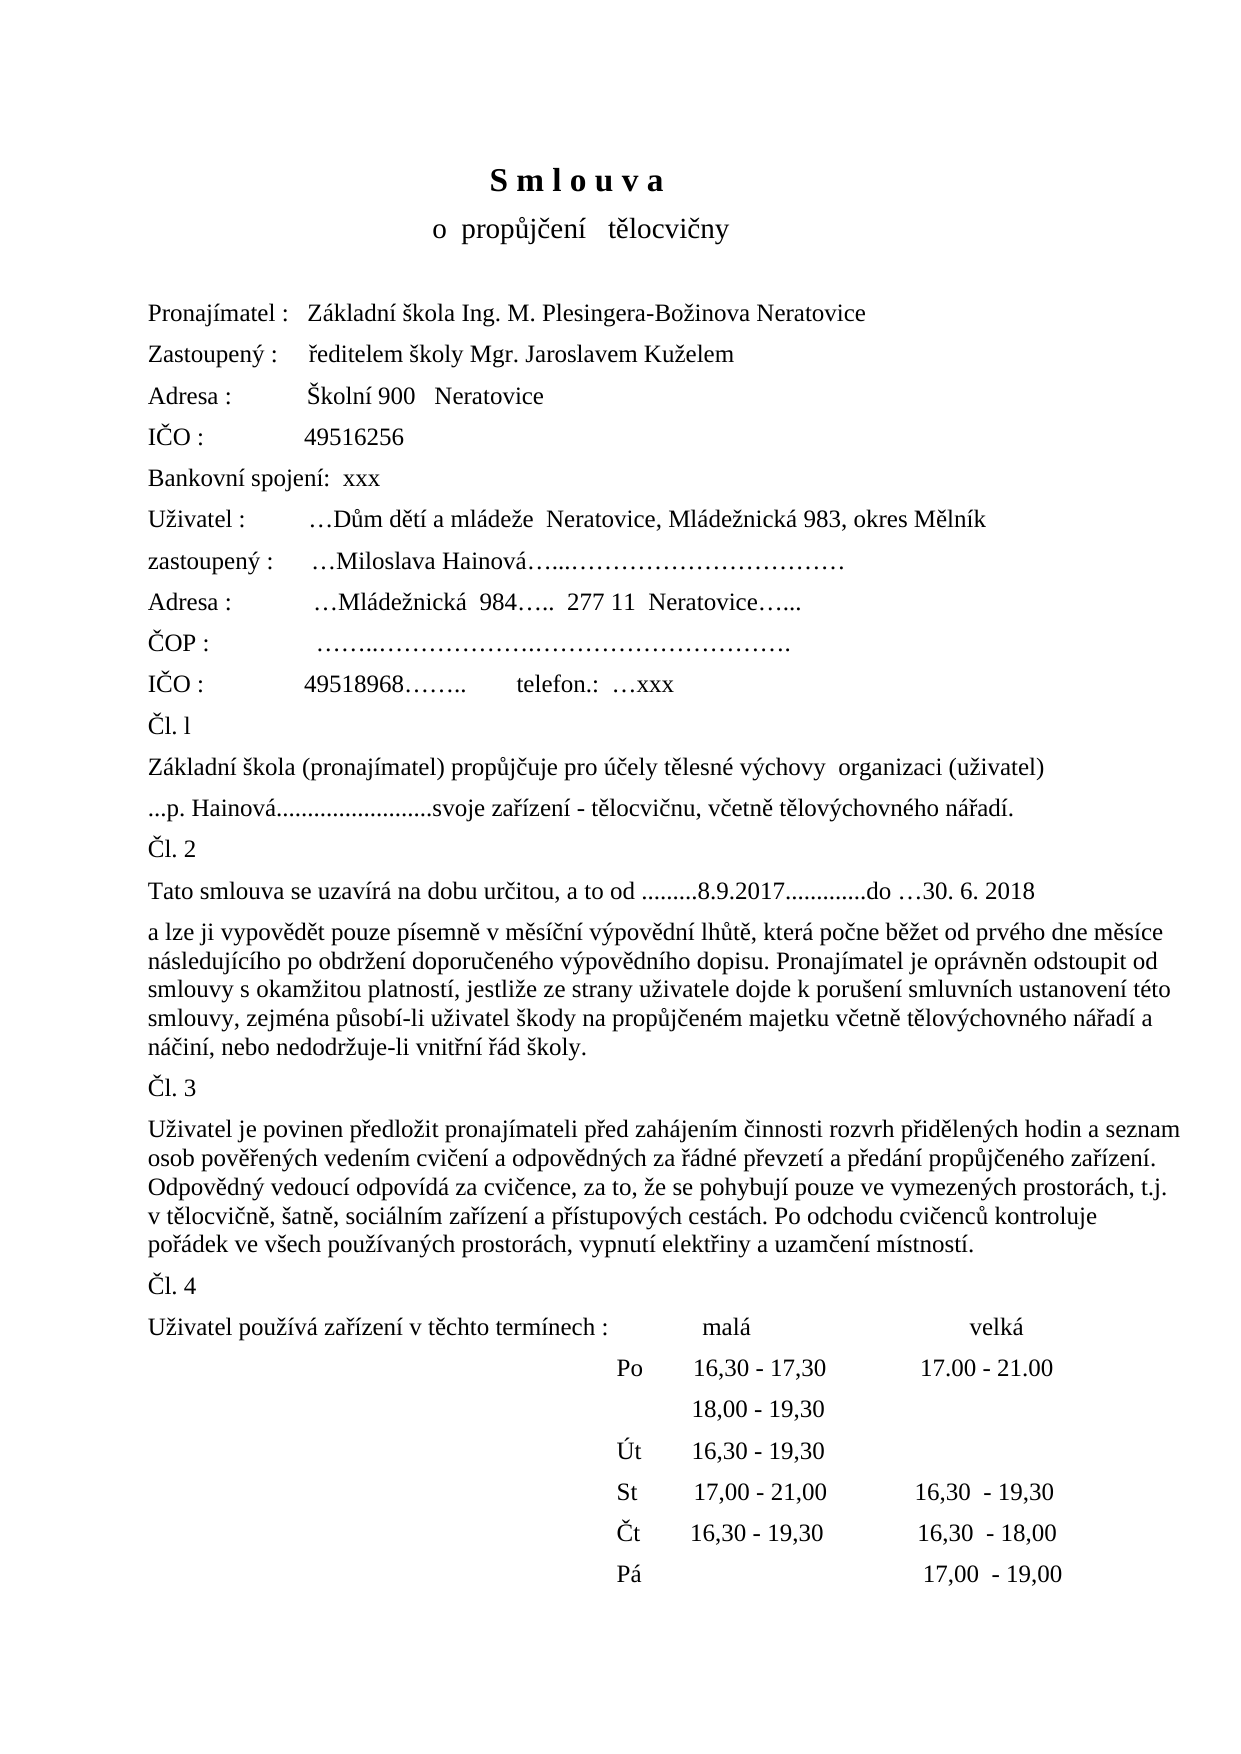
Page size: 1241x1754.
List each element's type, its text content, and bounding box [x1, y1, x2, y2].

text Uživatel : …Dům dětí a mládeže Neratovice, Mládežnická 983, okres Mělník [148, 504, 1093, 533]
text o propůjčení tělocvičny [148, 211, 1211, 244]
text Adresa : …Mládežnická 984….. 277 11 Neratovice…... [148, 587, 1093, 616]
text Čt 16,30 - 19,30 16,30 - 18,00 [148, 1518, 1093, 1547]
text a lze ji vypovědět pouze písemně v měsíční výpovědní lhůtě, která počne běžet od prvého dne měsíce následujícího po obdržení doporučeného výpovědního dopisu. Pronajímatel je oprávněn odstoupit od smlouvy s okamžitou platností, jestliže ze strany uživatele dojde k porušení smluvních ustanovení této smlouvy, zejména působí-li uživatel škody na propůjčeném majetku včetně tělovýchovného nářadí a náčiní, nebo nedodržuje-li vnitřní řád školy. [148, 917, 1181, 1061]
text St 17,00 - 21,00 16,30 - 19,30 [148, 1477, 1093, 1506]
subtitle Základní škola (pronajímatel) propůjčuje pro účely tělesné výchovy organizaci (uživatel) [148, 752, 1240, 781]
text Adresa : Školní 900 Neratovice [148, 381, 1093, 409]
text Pá 17,00 - 19,00 [148, 1559, 1093, 1588]
text Uživatel používá zařízení v těchto termínech : malá velká [148, 1312, 1093, 1341]
text S m l o u v a [148, 160, 1211, 198]
text zastoupený : …Miloslava Hainová…...…………………………… [148, 546, 1093, 574]
text 18,00 - 19,30 [148, 1394, 1093, 1423]
text Čl. l [148, 711, 1093, 739]
text Po 16,30 - 17,30 17.00 - 21.00 [148, 1353, 1093, 1382]
text Čl. 2 [148, 834, 1093, 863]
text ČOP : ……..……………….…………………………. [148, 628, 1093, 657]
text Bankovní spojení: xxx [148, 463, 1093, 492]
text Čl. 4 [148, 1271, 1093, 1299]
text Út 16,30 - 19,30 [148, 1436, 1093, 1464]
text IČO : 49518968…….. telefon.: …xxx [148, 669, 1093, 698]
text Pronajímatel : Základní škola Ing. M. Plesingera-Božinova Neratovice [148, 298, 1093, 327]
subtitle Zastoupený : ředitelem školy Mgr. Jaroslavem Kuželem [148, 339, 1093, 368]
text Čl. 3 [148, 1073, 1093, 1102]
subtitle ...p. Hainová.........................svoje zařízení - tělocvičnu, včetně tělovýchovného nářadí. [148, 793, 1240, 822]
text Tato smlouva se uzavírá na dobu určitou, a to od .........8.9.2017.............do …30. 6. 2018 [148, 876, 1240, 904]
text IČO : 49516256 [148, 422, 1093, 451]
subtitle Uživatel je povinen předložit pronajímateli před zahájením činnosti rozvrh přidělených hodin a seznam osob pověřených vedením cvičení a odpovědných za řádné převzetí a předání propůjčeného zařízení. Odpovědný vedoucí odpovídá za cvičence, za to, že se pohybují pouze ve vymezených prostorách, t.j. v tělocvičně, šatně, sociálním zařízení a přístupových cestách. Po odchodu cvičenců kontroluje pořádek ve všech používaných prostorách, vypnutí elektřiny a uzamčení místností. [148, 1114, 1181, 1258]
